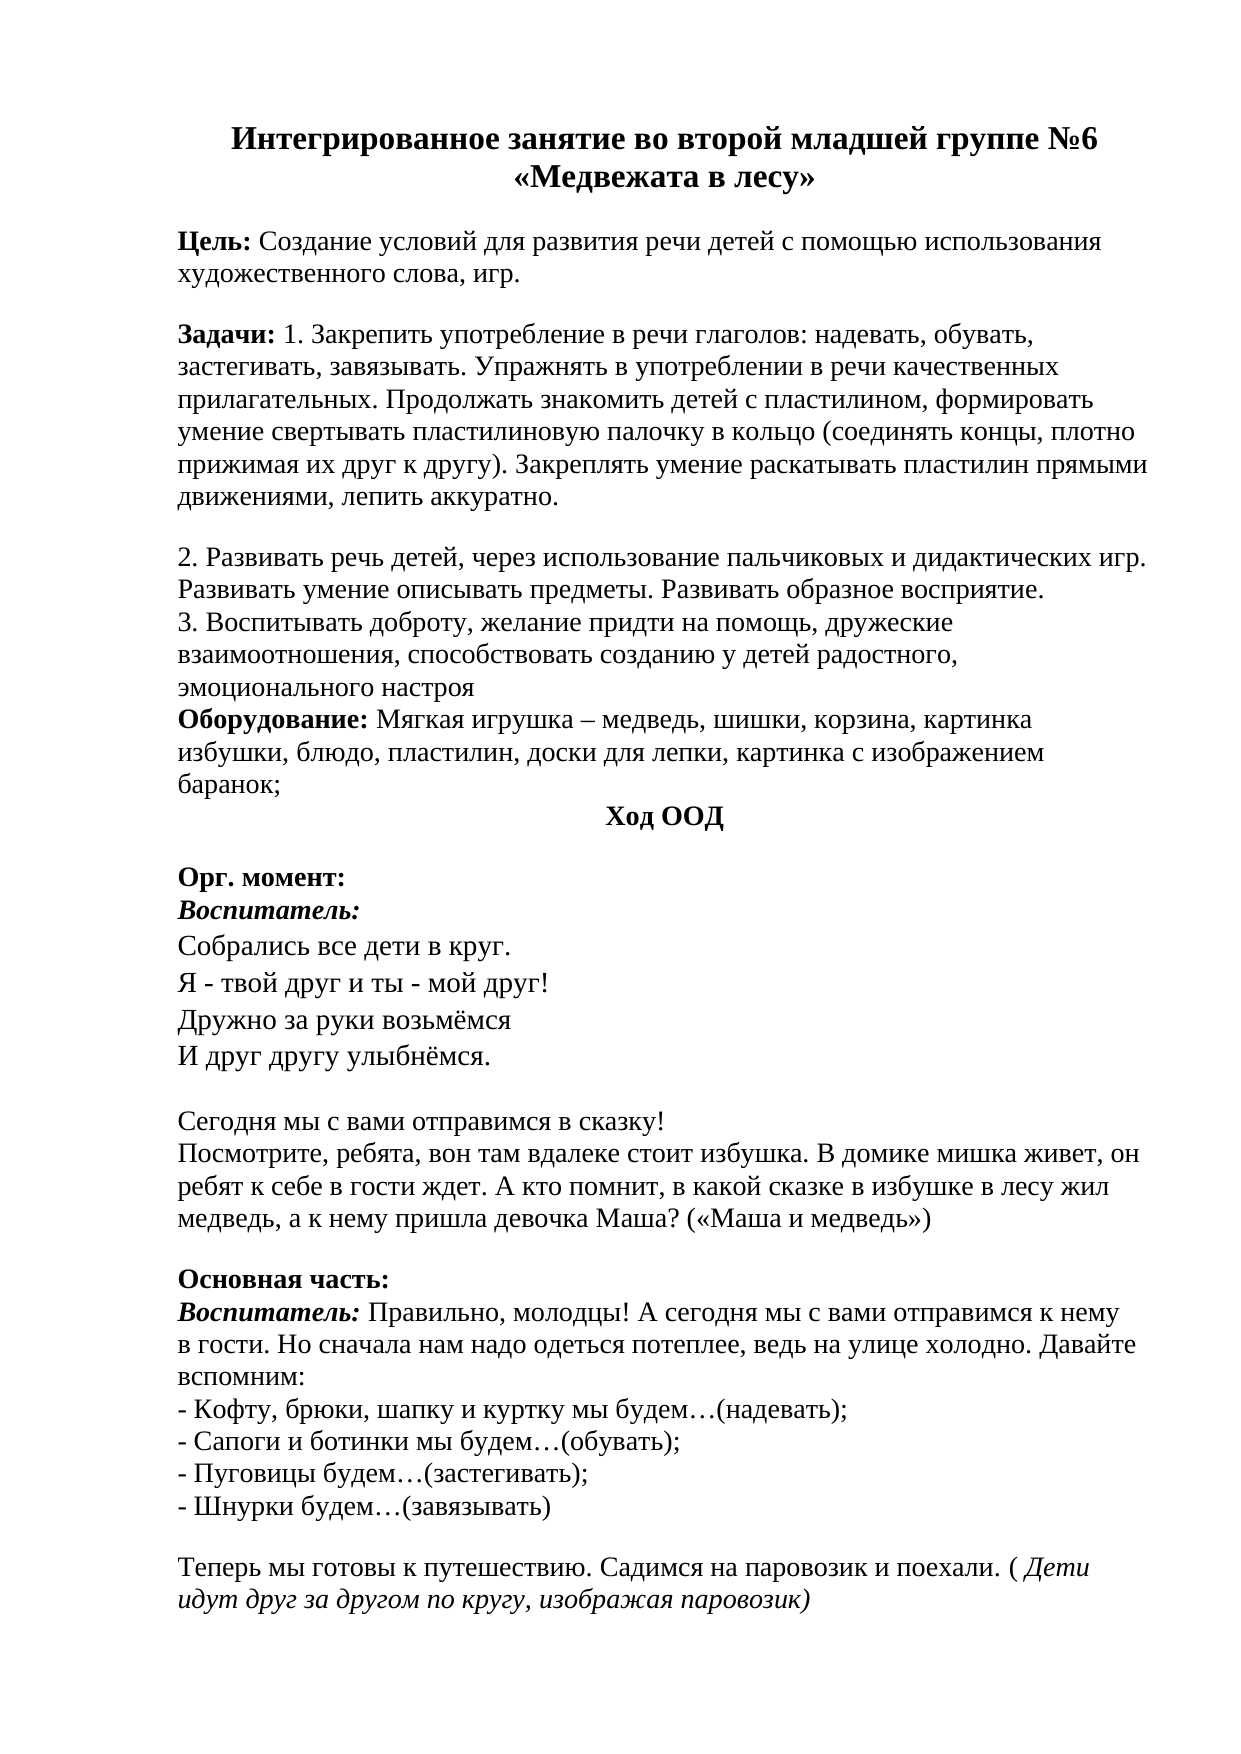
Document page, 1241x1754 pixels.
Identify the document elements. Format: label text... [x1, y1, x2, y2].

text - Пуговицы будем…(застегивать); [177, 1457, 1152, 1489]
text Интегрированное занятие во второй младшей группе №6 «Медвежата в лесу» [177, 118, 1152, 195]
text Основная часть: [177, 1262, 1152, 1294]
text - Шнурки будем…(завязывать) [177, 1489, 1152, 1521]
text Задачи: 1. Закрепить употребление в речи глаголов: надевать, обувать, застегивать, завязывать. Упражнять в употреблении в речи качественных прилагательных. Продолжать знакомить детей с пластилином, формировать умение свертывать пластилиновую палочку в кольцо (соединять концы, плотно прижимая их друг к другу). Закреплять умение раскатывать пластилин прямыми движениями, лепить аккуратно. [177, 317, 1152, 511]
text И друг другу улыбнёмся. [177, 1038, 1152, 1072]
text 2. Развивать речь детей, через использование пальчиковых и дидактических игр. Развивать умение описывать предметы. Развивать образное восприятие. [177, 540, 1152, 605]
text Воспитатель: [177, 893, 1152, 925]
text Сегодня мы с вами отправимся в сказку! [177, 1104, 1152, 1136]
text Ход ООД [177, 799, 1152, 832]
text Дружно за руки возьмёмся [177, 1002, 1152, 1035]
text - Сапоги и ботинки мы будем…(обувать); [177, 1424, 1152, 1457]
text Я - твой друг и ты - мой друг! [177, 965, 1152, 999]
text - Кофту, брюки, шапку и куртку мы будем…(надевать); [177, 1392, 1152, 1424]
text Теперь мы готовы к путешествию. Садимся на паровозик и поехали. ( Дети идут друг за другом по кругу, изображая паровозик) [177, 1550, 1152, 1615]
text Орг. момент: [177, 861, 1152, 893]
text Оборудование: Мягкая игрушка – медведь, шишки, корзина, картинка избушки, блюдо, пластилин, доски для лепки, картинка с изображением баранок; [177, 702, 1152, 799]
text 3. Воспитывать доброту, желание придти на помощь, дружеские взаимоотношения, способствовать созданию у детей радостного, эмоционального настроя [177, 605, 1152, 702]
text Воспитатель: Правильно, молодцы! А сегодня мы с вами отправимся к нему в гости. Но сначала нам надо одеться потеплее, ведь на улице холодно. Давайте вспомним: [177, 1294, 1152, 1392]
text Посмотрите, ребята, вон там вдалеке стоит избушка. В домике мишка живет, он ребят к себе в гости ждет. А кто помнит, в какой сказке в избушке в лесу жил медведь, а к нему пришла девочка Маша? («Маша и медведь») [177, 1136, 1152, 1233]
text Цель: Создание условий для развития речи детей с помощью использования художественного слова, игр. [177, 223, 1152, 288]
text Собрались все дети в круг. [177, 928, 1152, 962]
